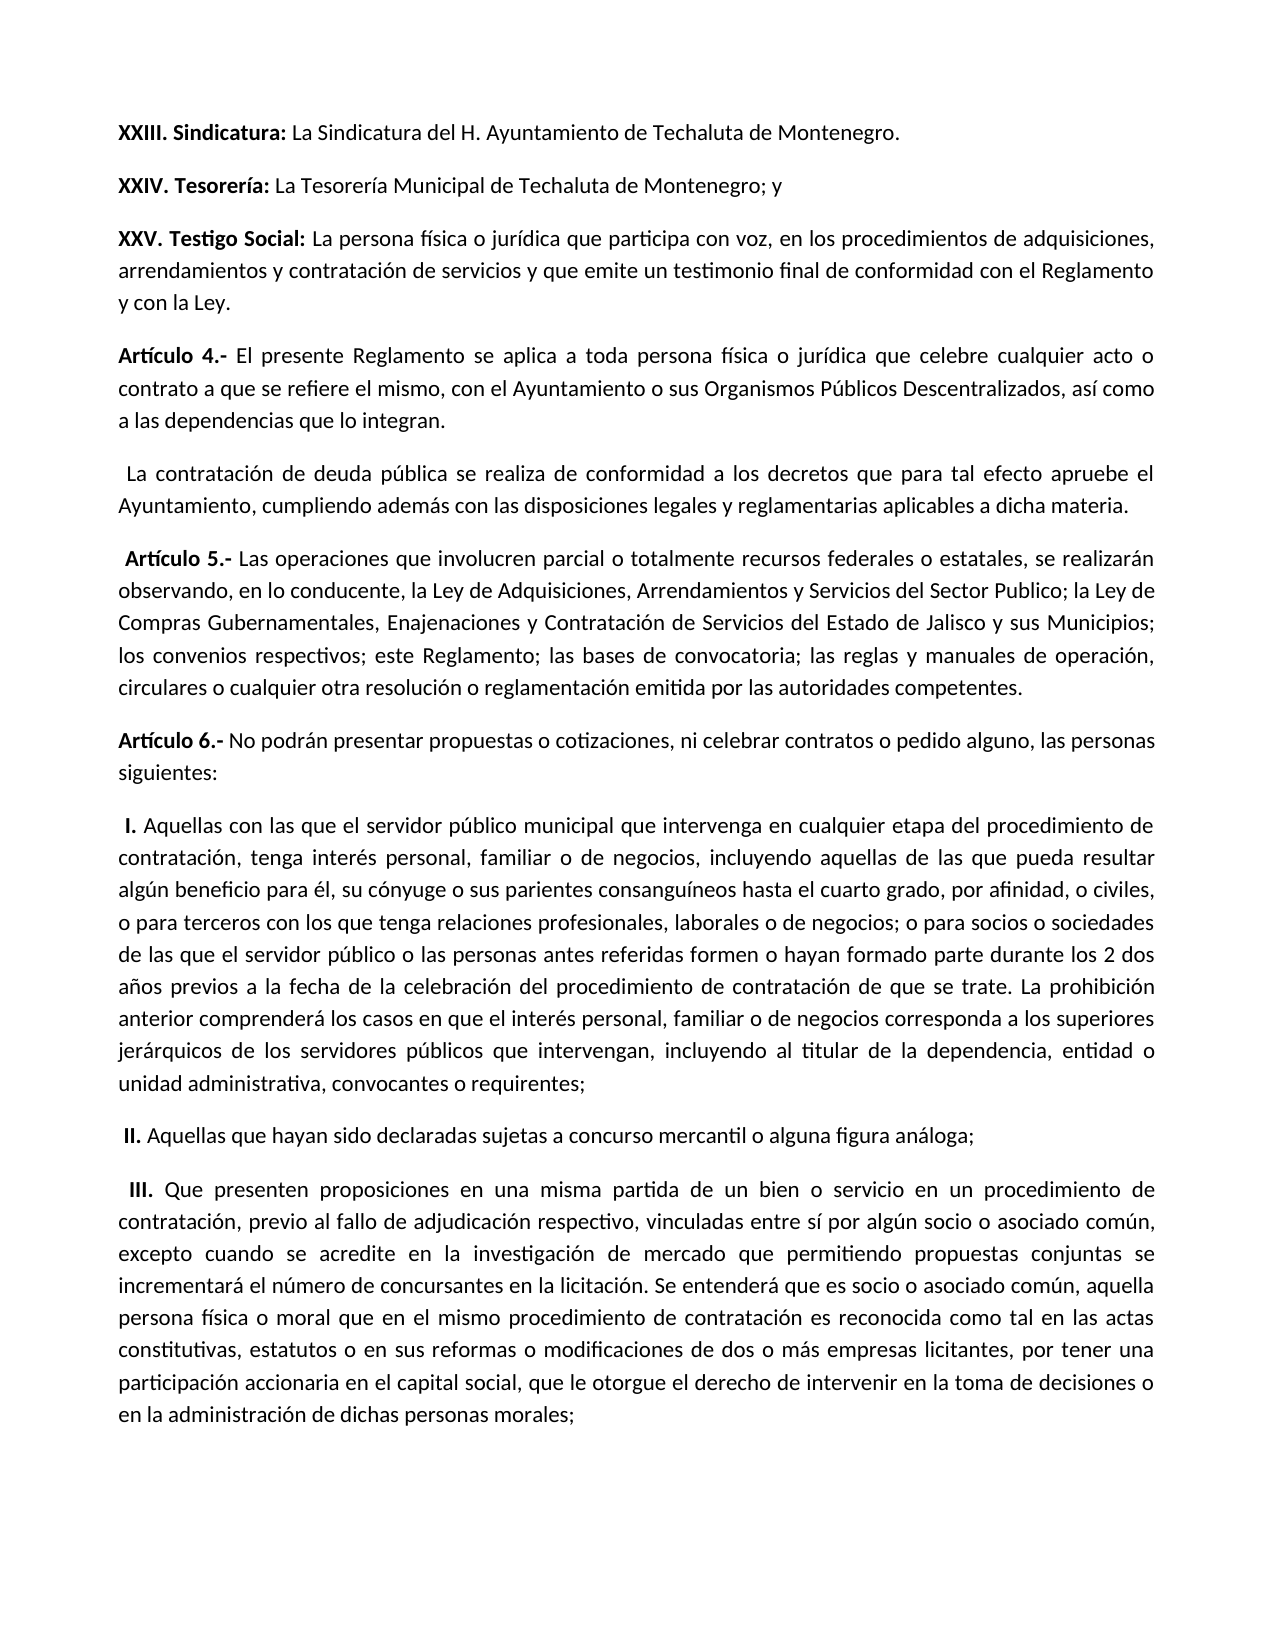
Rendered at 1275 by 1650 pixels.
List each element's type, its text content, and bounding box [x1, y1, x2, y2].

text III. Que presenten proposiciones en una misma partida de un bien o servicio en un procedimiento de contratación, previo al fallo de adjudicación respectivo, vinculadas entre sí por algún socio o asociado común, excepto cuando se acredite en la investigación de mercado que permitiendo propuestas conjuntas se incrementará el número de concursantes en la licitación. Se entenderá que es socio o asociado común, aquella persona física o moral que en el mismo procedimiento de contratación es reconocida como tal en las actas constitutivas, estatutos o en sus reformas o modificaciones de dos o más empresas licitantes, por tener una participación accionaria en el capital social, que le otorgue el derecho de intervenir en la toma de decisiones o en la administración de dichas personas morales; [118, 1175, 1157, 1428]
text I. Aquellas con las que el servidor público municipal que intervenga en cualquier etapa del procedimiento de contratación, tenga interés personal, familiar o de negocios, incluyendo aquellas de las que pueda resultar algún beneficio para él, su cónyuge o sus parientes consanguíneos hasta el cuarto grado, por afinidad, o civiles, o para terceros con los que tenga relaciones profesionales, laborales o de negocios; o para socios o sociedades de las que el servidor público o las personas antes referidas formen o hayan formado parte durante los 2 dos años previos a la fecha de la celebración del procedimiento de contratación de que se trate. La prohibición anterior comprenderá los casos en que el interés personal, familiar o de negocios corresponda a los superiores jerárquicos de los servidores públicos que intervengan, incluyendo al titular de la dependencia, entidad o unidad administrativa, convocantes o requirentes; [118, 811, 1157, 1097]
text XXIV. Tesorería: La Tesorería Municipal de Techaluta de Montenegro; y [118, 171, 1157, 199]
text XXV. Testigo Social: La persona física o jurídica que participa con voz, en los procedimientos de adquisiciones, arrendamientos y contratación de servicios y que emite un testimonio final de conformidad con el Reglamento y con la Ley. [118, 224, 1157, 317]
text Artículo 4.- El presente Reglamento se aplica a toda persona física o jurídica que celebre cualquier acto o contrato a que se refiere el mismo, con el Ayuntamiento o sus Organismos Públicos Descentralizados, así como a las dependencias que lo integran. [118, 342, 1157, 434]
text II. Aquellas que hayan sido declaradas sujetas a concurso mercantil o alguna figura análoga; [118, 1122, 1157, 1150]
text Artículo 5.- Las operaciones que involucren parcial o totalmente recursos federales o estatales, se realizarán observando, en lo conducente, la Ley de Adquisiciones, Arrendamientos y Servicios del Sector Publico; la Ley de Compras Gubernamentales, Enajenaciones y Contratación de Servicios del Estado de Jalisco y sus Municipios; los convenios respectivos; este Reglamento; las bases de convocatoria; las reglas y manuales de operación, circulares o cualquier otra resolución o reglamentación emitida por las autoridades competentes. [118, 544, 1157, 701]
text La contratación de deuda pública se realiza de conformidad a los decretos que para tal efecto apruebe el Ayuntamiento, cumpliendo además con las disposiciones legales y reglamentarias aplicables a dicha materia. [118, 459, 1157, 519]
text XXIII. Sindicatura: La Sindicatura del H. Ayuntamiento de Techaluta de Montenegro. [118, 118, 1157, 146]
text Artículo 6.- No podrán presentar propuestas o cotizaciones, ni celebrar contratos o pedido alguno, las personas siguientes: [118, 726, 1157, 786]
